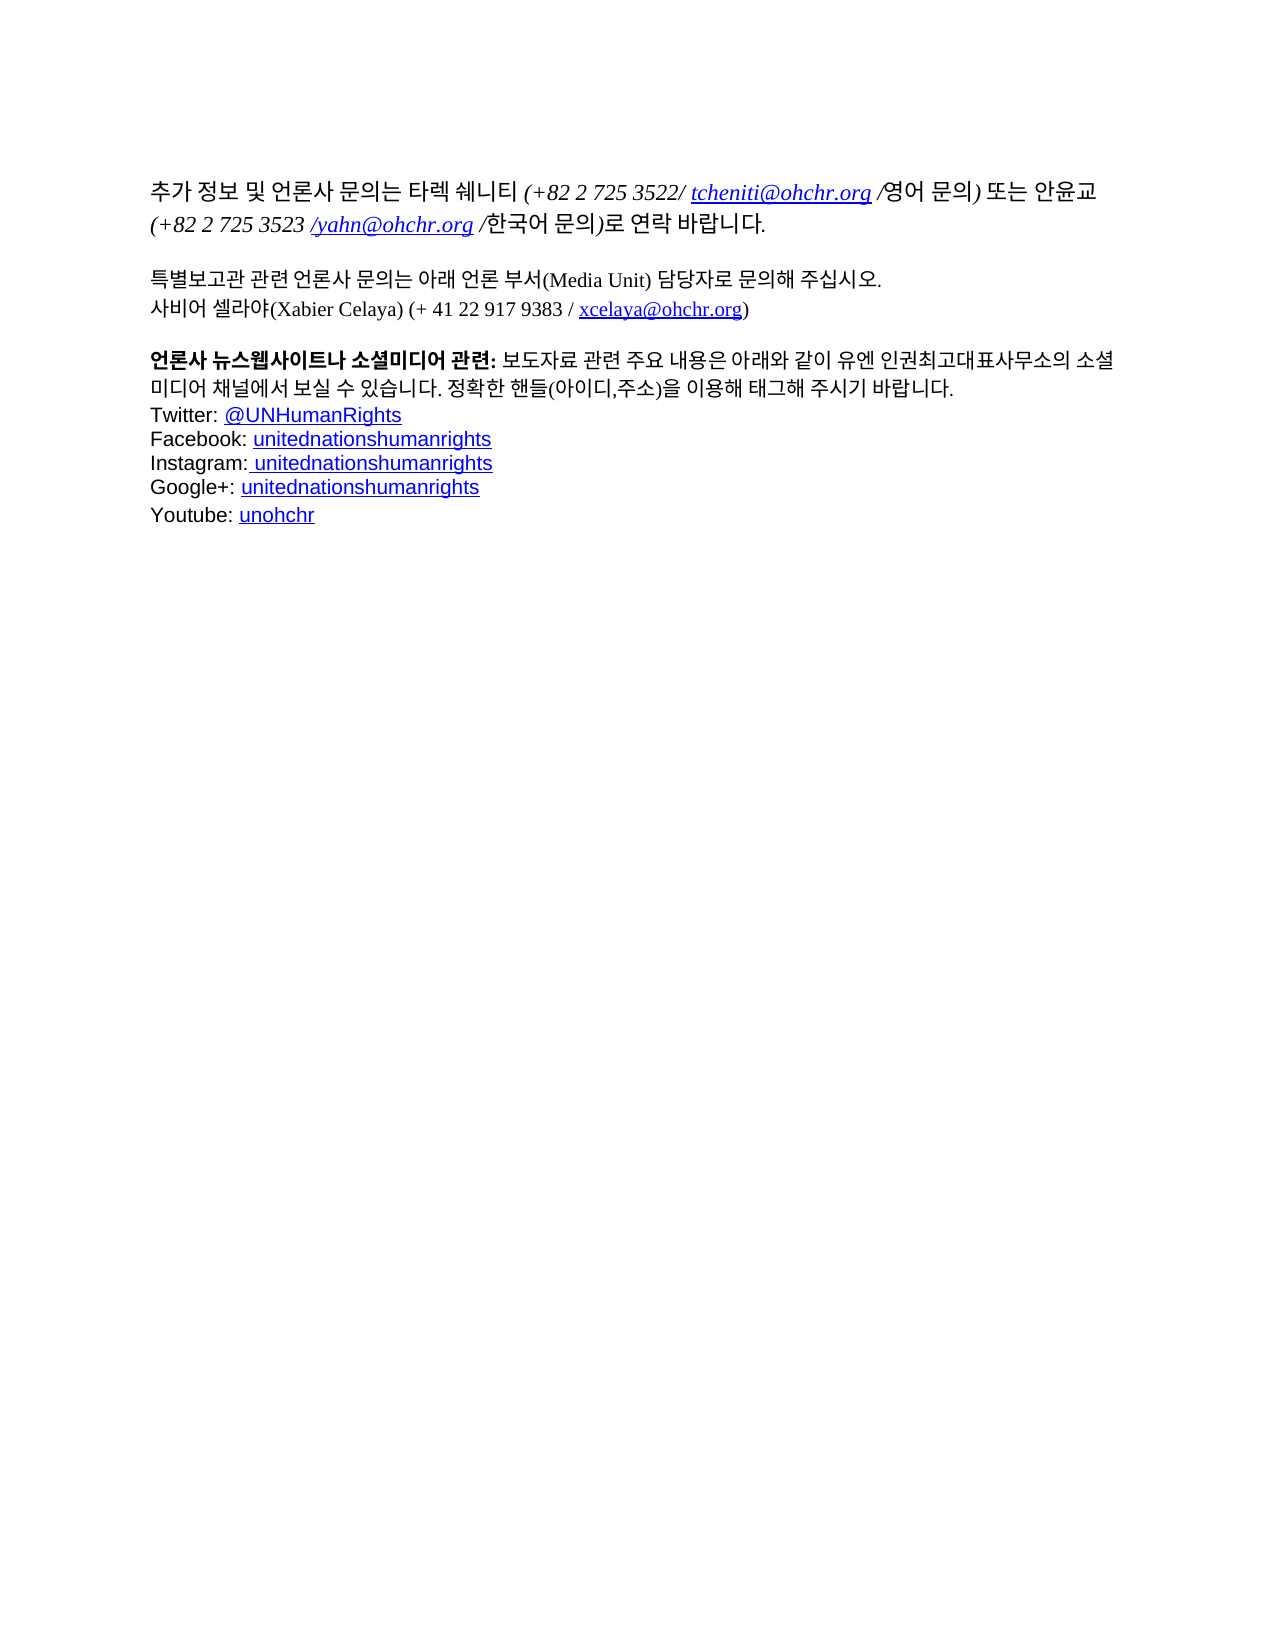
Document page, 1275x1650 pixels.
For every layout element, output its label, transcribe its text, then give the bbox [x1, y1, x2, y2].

text 추가 정보 및 언론사 문의는 타렉 쉐니티 (+82 2 725 3522/ tcheniti@ohchr.org /영어 문의) 또는 안윤교 (+82 2 725 3523 /yahn@ohchr.org /한국어 문의)로 연락 바랍니다. [150, 176, 1125, 239]
text 사비어 셀라야(Xabier Celaya) (+ 41 22 917 9383 / xcelaya@ohchr.org) [150, 294, 1125, 322]
text 언론사 뉴스웹사이트나 소셜미디어 관련: 보도자료 관련 주요 내용은 아래와 같이 유엔 인권최고대표사무소의 소셜미디어 채널에서 보실 수 있습니다. 정확한 핸들(아이디,주소)을 이용해 태그해 주시기 바랍니다. Twitter: @UNHumanRights Facebook: unitednationshumanrights Instagram: unitednationshumanrights [150, 346, 1125, 475]
text 특별보고관 관련 언론사 문의는 아래 언론 부서(Media Unit) 담당자로 문의해 주십시오. [150, 265, 1125, 294]
text Google+: unitednationshumanrights Youtube: unohchr [150, 475, 1125, 526]
